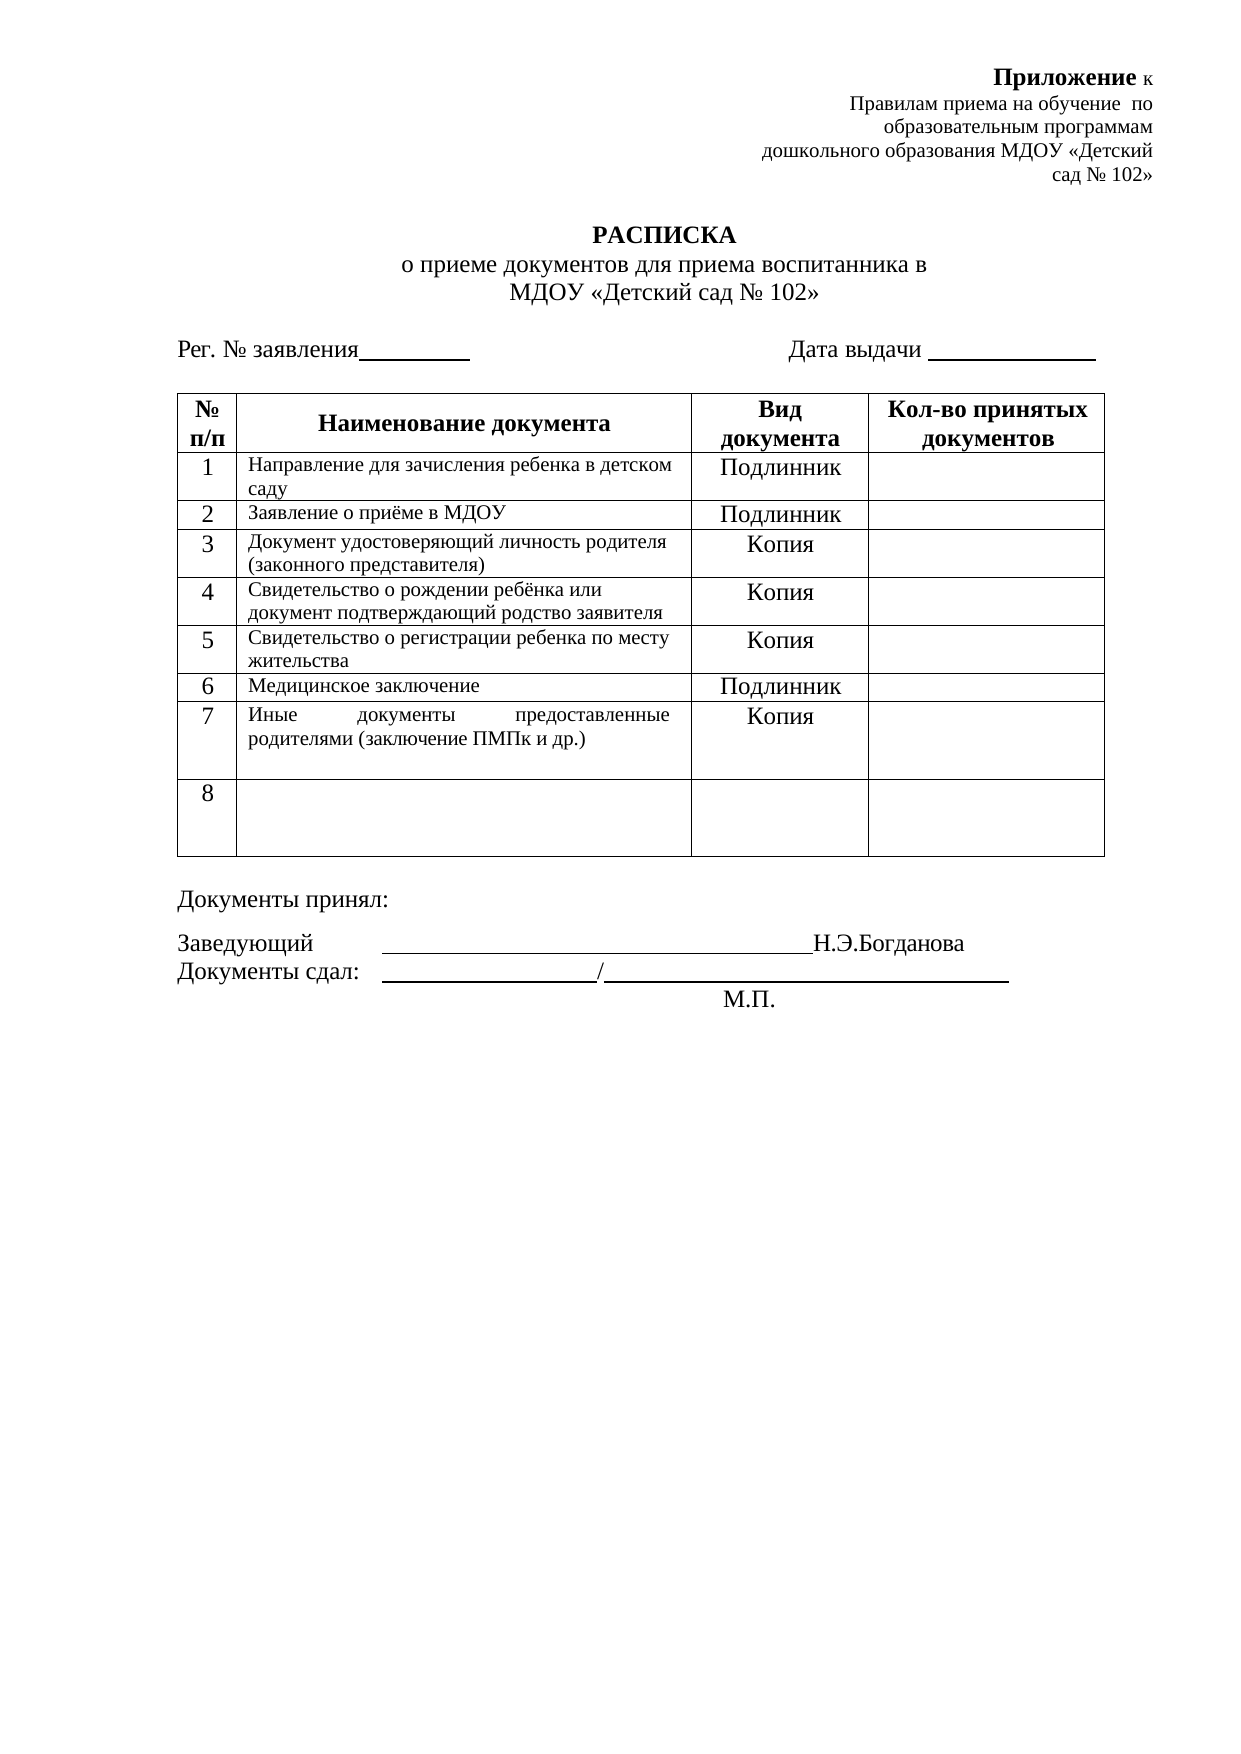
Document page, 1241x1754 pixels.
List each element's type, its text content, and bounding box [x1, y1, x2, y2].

table_cell 3 [178, 530, 236, 577]
table_cell Заявление о приёме в МДОУ [237, 501, 691, 529]
table_cell [869, 578, 1104, 625]
table_cell [869, 530, 1104, 577]
table_cell Копия [692, 626, 868, 673]
table_cell 5 [178, 626, 236, 673]
table_cell [237, 780, 691, 856]
table_cell Документ удостоверяющий личность родителя (законного представителя) [237, 530, 691, 577]
table_cell Подлинник [692, 453, 868, 500]
table_header Вид документа [692, 394, 868, 452]
table_cell Подлинник [692, 501, 868, 529]
text Заведующий Н.Э.Богданова Документы сдал: / [177, 928, 1009, 985]
table_cell Подлинник [692, 674, 868, 701]
text Документы принял: [177, 884, 1240, 913]
table_cell [869, 674, 1104, 701]
table_cell 4 [178, 578, 236, 625]
table_cell 6 [178, 674, 236, 701]
table_cell [869, 501, 1104, 529]
table_cell [869, 626, 1104, 673]
table_cell Свидетельство о регистрации ребенка по месту жительства [237, 626, 691, 673]
table_cell Копия [692, 702, 868, 778]
table_cell [869, 780, 1104, 856]
table_header № п/п [178, 394, 236, 452]
table_cell [869, 453, 1104, 500]
table_cell 1 [178, 453, 236, 500]
table_cell 2 [178, 501, 236, 529]
table_cell 7 [178, 702, 236, 778]
table_header Кол-во принятых документов [869, 394, 1104, 452]
table_cell Направление для зачисления ребенка в детском саду [237, 453, 691, 500]
table_cell Иные документы предоставленные родителями (заключение ПМПк и др.) [237, 702, 691, 778]
table_header Наименование документа [237, 394, 691, 452]
table_cell Медицинское заключение [237, 674, 691, 701]
text Приложение к Правилам приема на обучение по образовательным программам дошкольного образования МДОУ «Детский сад № 102» [761, 63, 1153, 186]
table_cell [869, 702, 1104, 778]
text РАСПИСКА [199, 221, 1129, 249]
text о приеме документов для приема воспитанника в МДОУ «Детский сад № 102» [361, 249, 968, 306]
table_cell [692, 780, 868, 856]
table_cell Свидетельство о рождении ребёнка или документ подтверждающий родство заявителя [237, 578, 691, 625]
table_cell 8 [178, 780, 236, 856]
text М.П. [361, 985, 1137, 1013]
table_cell Копия [692, 530, 868, 577]
text Рег. № заявления Дата выдачи [177, 334, 1240, 363]
table_cell Копия [692, 578, 868, 625]
